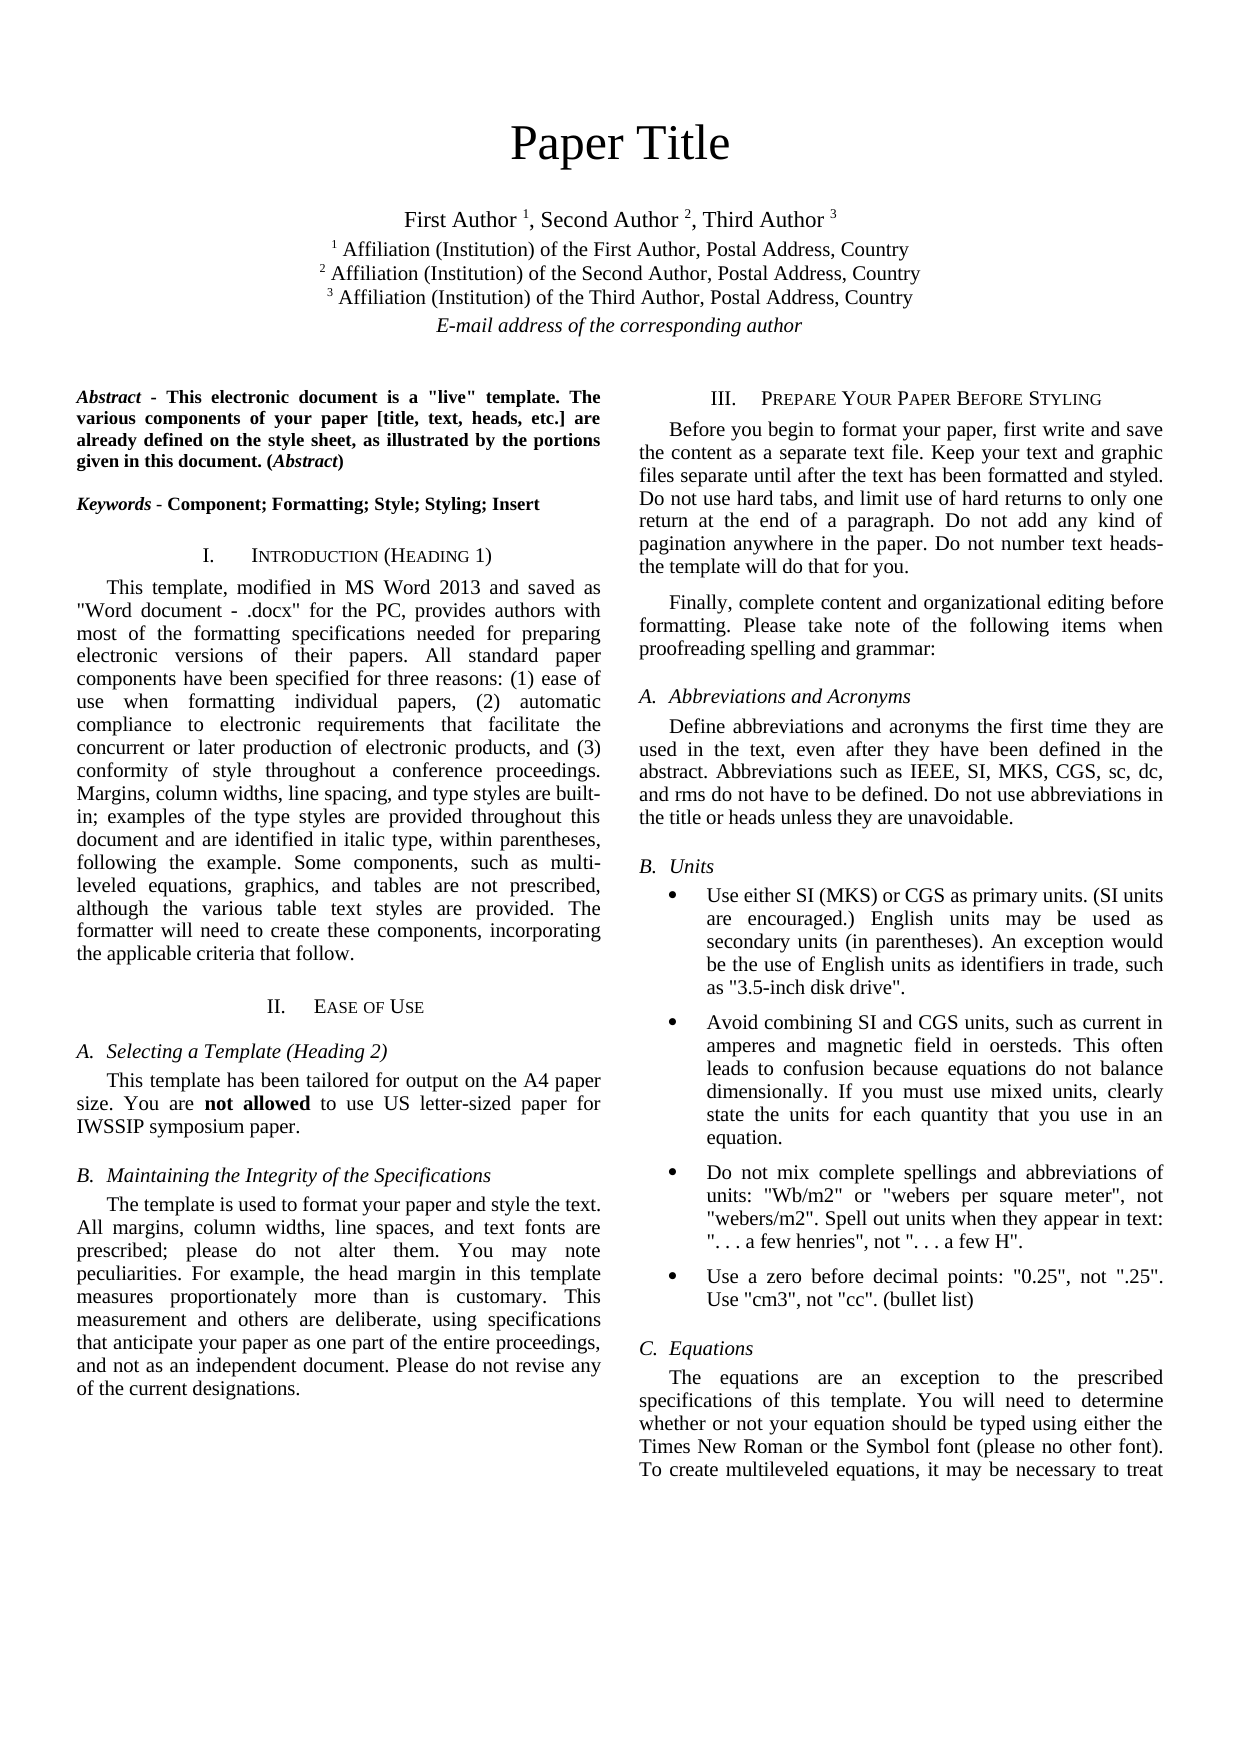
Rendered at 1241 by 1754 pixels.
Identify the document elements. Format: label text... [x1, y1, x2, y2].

list Avoid combining SI and CGS units, such as current in amperes and magnetic field in oersteds. This often leads to confusion because equations do not balance dimensionally. If you must use mixed units, clearly state the units for each quantity that you use in an equation. [669, 1012, 1164, 1149]
title Paper Title [76, 112, 1164, 170]
subtitle Maintaining the Integrity of the Specifications [76, 1163, 601, 1187]
text 2 Affiliation (Institution) of the Second Author, Postal Address, Country [76, 261, 1164, 285]
text The template is used to format your paper and style the text. All margins, column widths, line spaces, and text fonts are prescribed; please do not alter them. You may note peculiarities. For example, the head margin in this template measures proportionately more than is customary. This measurement and others are deliberate, using specifications that anticipate your paper as one part of the entire proceedings, and not as an independent document. Please do not revise any of the current designations. [76, 1194, 601, 1400]
subtitle Equations [639, 1336, 1164, 1360]
text Abstract - This electronic document is a "live" template. The various components of your paper [title, text, heads, etc.] are already defined on the style sheet, as illustrated by the portions given in this document. (Abstract) [76, 386, 601, 472]
list Do not mix complete spellings and abbreviations of units: "Wb/m2" or "webers per square meter", not "webers/m2". Spell out units when they appear in text: ". . . a few henries", not ". . . a few H". [669, 1161, 1164, 1253]
text 3 Affiliation (Institution) of the Third Author, Postal Address, Country [76, 285, 1164, 309]
text Keywords - Component; Formatting; Style; Styling; Insert [76, 493, 601, 514]
text Finally, complete content and organizational editing before formatting. Please take note of the following items when proofreading spelling and grammar: [639, 591, 1164, 659]
text This template, modified in MS Word 2013 and saved as "Word document - .docx" for the PC, provides authors with most of the formatting specifications needed for preparing electronic versions of their papers. All standard paper components have been specified for three reasons: (1) ease of use when formatting individual papers, (2) automatic compliance to electronic requirements that facilitate the concurrent or later production of electronic products, and (3) conformity of style throughout a conference proceedings. Margins, column widths, line spacing, and type styles are built-in; examples of the type styles are provided throughout this document and are identified in italic type, within parentheses, following the example. Some components, such as multi-leveled equations, graphics, and tables are not prescribed, although the various table text styles are provided. The formatter will need to create these components, incorporating the applicable criteria that follow. [76, 576, 601, 965]
text Before you begin to format your paper, first write and save the content as a separate text file. Keep your text and graphic files separate until after the text has been formatted and styled. Do not use hard tabs, and limit use of hard returns to only one return at the end of a paragraph. Do not add any kind of pagination anywhere in the paper. Do not number text heads-the template will do that for you. [639, 418, 1164, 578]
text This template has been tailored for output on the A4 paper size. You are not allowed to use letter-sized paper for IWSSIP symposium paper. [76, 1070, 601, 1138]
list Use a zero before decimal points: "0.25", not ".25". Use "cm3", not "cc". (bullet list) [669, 1266, 1164, 1311]
subtitle Prepare Your Paper Before Styling [639, 386, 1164, 410]
subtitle Introduction (Heading 1) [76, 543, 601, 567]
text First Author 1, Second Author 2, Third Author 3 [76, 207, 1164, 233]
text Define abbreviations and acronyms the first time they are used in the text, even after they have been defined in the abstract. Abbreviations such as IEEE, SI, MKS, CGS, sc, dc, and rms do not have to be defined. Do not use abbreviations in the title or heads unless they are unavoidable. [639, 715, 1164, 829]
subtitle Selecting a Template (Heading 2) [76, 1039, 601, 1063]
text 1 Affiliation (Institution) of the First Author, Postal Address, Country [76, 237, 1164, 261]
list Use either SI (MKS) or CGS as primary units. (SI units are encouraged.) English units may be used as secondary units (in parentheses). An exception would be the use of English units as identifiers in trade, such as "3.5-inch disk drive". [669, 884, 1164, 999]
subtitle Units [639, 854, 1164, 878]
subtitle Ease of Use [76, 994, 601, 1018]
text E-mail address of the corresponding author [76, 313, 1164, 337]
subtitle Abbreviations and Acronyms [639, 684, 1164, 708]
